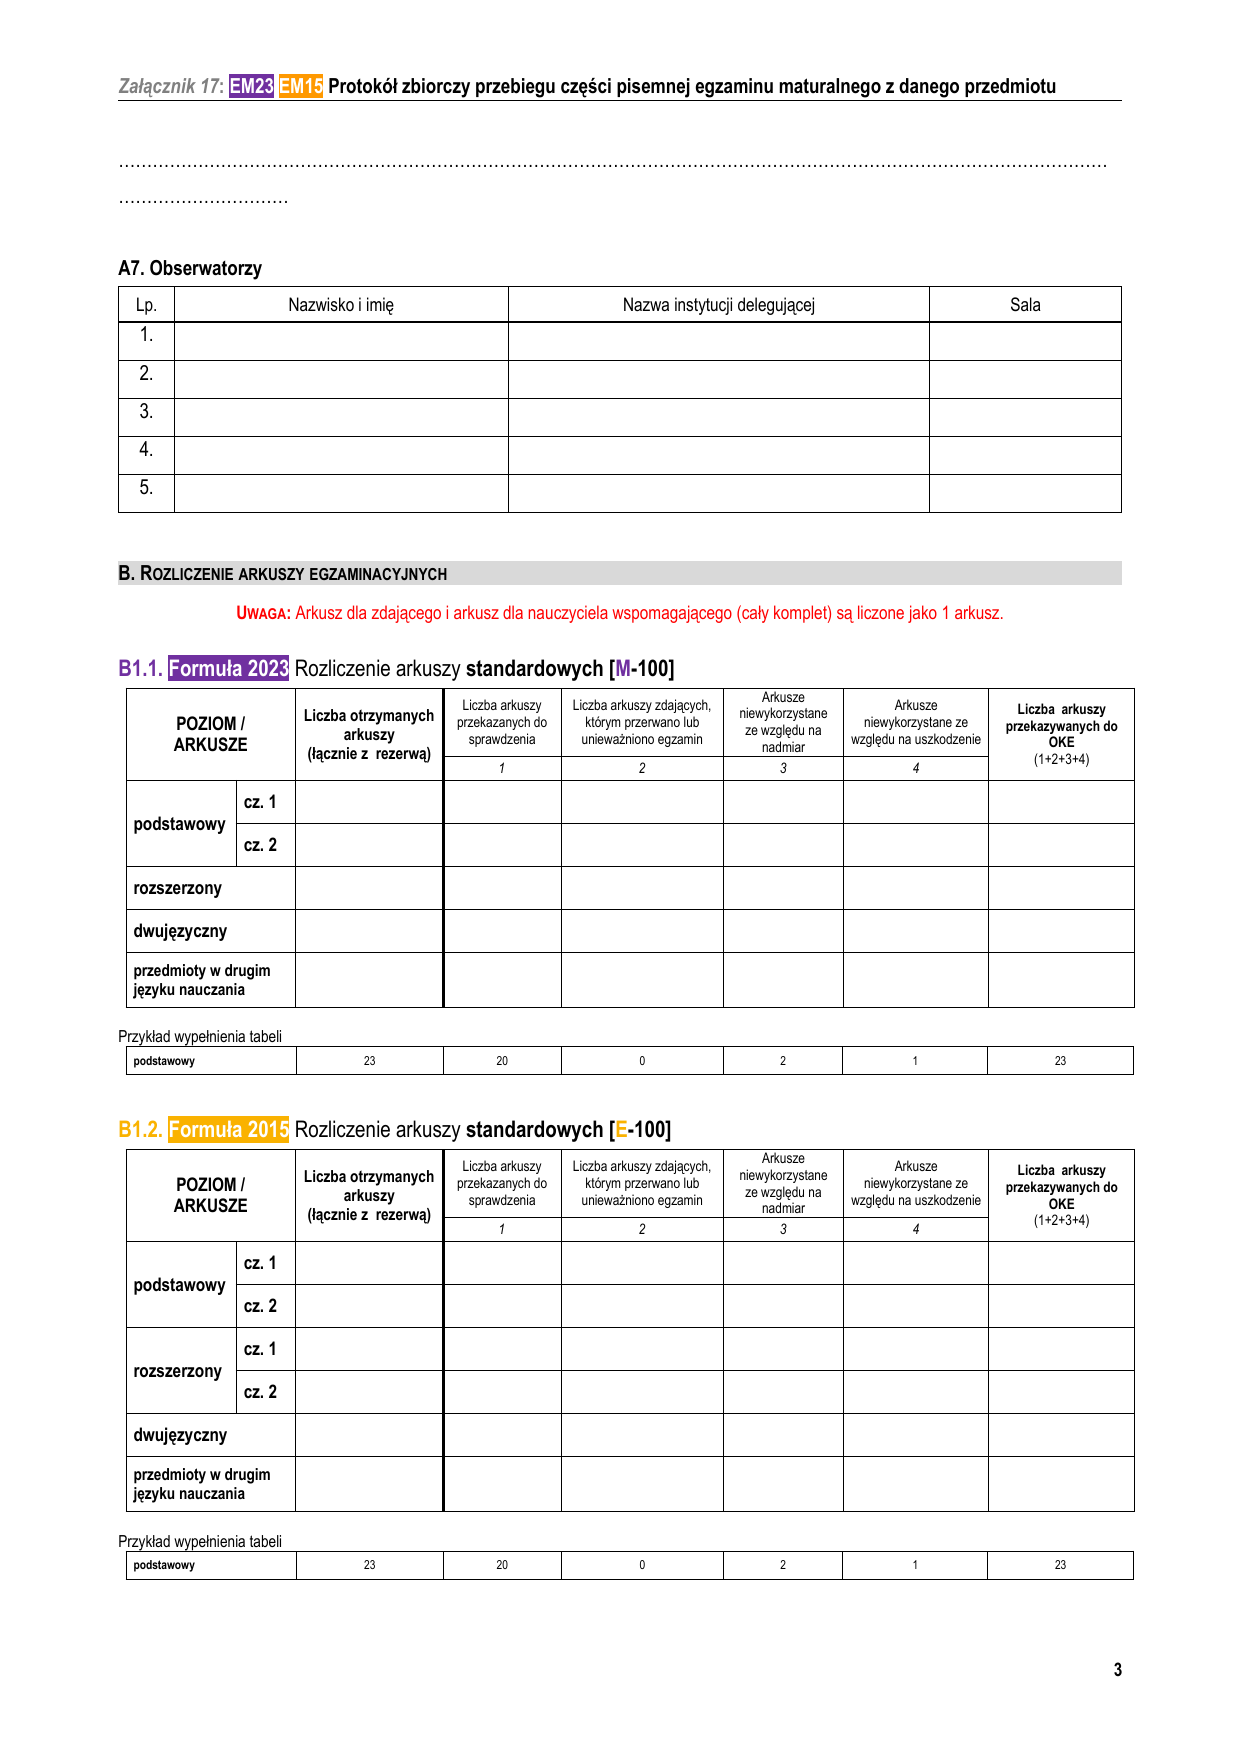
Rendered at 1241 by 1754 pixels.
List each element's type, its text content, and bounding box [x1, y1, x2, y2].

table_cell [562, 867, 723, 909]
table_cell [175, 399, 508, 436]
table_cell podstawowy [127, 1242, 236, 1327]
table_cell [724, 1242, 843, 1284]
table_cell dwujęzyczny [127, 1414, 295, 1456]
table_header podstawowy [127, 1047, 296, 1074]
table_cell [562, 1285, 723, 1327]
table_cell [296, 1328, 442, 1370]
table_header Nazwisko i imię [175, 287, 508, 321]
table_cell [445, 1457, 561, 1511]
table_header Sala [930, 287, 1121, 321]
table_header 0 [562, 1552, 723, 1578]
table_cell cz. 2 [237, 1371, 295, 1413]
table_cell 3 [724, 1218, 843, 1241]
table_cell [724, 1457, 843, 1511]
text Przykład wypełnienia tabeli [118, 1531, 1122, 1551]
table_cell [445, 1285, 561, 1327]
table_header 1 [843, 1047, 987, 1074]
table_cell [445, 1414, 561, 1456]
table_cell [562, 824, 723, 866]
table_cell [724, 953, 843, 1007]
table_header 0 [562, 1047, 723, 1074]
table_cell 5. [119, 475, 174, 512]
table_cell [445, 824, 561, 866]
table_cell [930, 399, 1121, 436]
text Uwaga: Arkusz dla zdającego i arkusz dla nauczyciela wspomagającego (cały komplet) są liczone jako 1 arkusz. [118, 602, 1122, 623]
table_cell [509, 323, 929, 359]
table_cell 1. [119, 323, 174, 359]
table_cell [989, 1414, 1134, 1456]
table_cell [296, 1457, 442, 1511]
table_cell [175, 323, 508, 359]
table_cell 3. [119, 399, 174, 436]
table_cell 3 [724, 757, 843, 780]
table_cell [296, 781, 442, 823]
table_cell cz. 2 [237, 824, 295, 866]
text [118, 148, 1122, 208]
table_header 23 [988, 1552, 1133, 1578]
table_cell [296, 910, 442, 952]
table_cell 4 [844, 1218, 988, 1241]
table_header Lp. [119, 287, 174, 321]
table_cell podstawowy [127, 781, 236, 866]
table_header 23 [297, 1047, 443, 1074]
table_cell [562, 781, 723, 823]
table_cell [844, 1457, 988, 1511]
table_cell przedmioty w drugim języku nauczania [127, 953, 295, 1007]
text B. Rozliczenie arkuszy egzaminacyjnych [118, 561, 1122, 585]
table_cell [562, 1457, 723, 1511]
text B1.2. Formuła 2015 Rozliczenie arkuszy standardowych [E-100] [289, 1116, 1122, 1143]
table_cell rozszerzony [127, 1328, 236, 1413]
table_cell [989, 1371, 1134, 1413]
table_cell cz. 1 [237, 1242, 295, 1284]
table_header 2 [724, 1047, 842, 1074]
table_header 20 [444, 1047, 561, 1074]
table_cell [509, 399, 929, 436]
table_cell [724, 781, 843, 823]
table_cell [724, 824, 843, 866]
table_cell [844, 910, 988, 952]
table_cell [844, 781, 988, 823]
table_cell [562, 910, 723, 952]
table_cell [844, 1285, 988, 1327]
table_header Arkusze niewykorzystane ze względu na nadmiar [724, 1150, 843, 1217]
table_cell [296, 1414, 442, 1456]
table_cell [724, 867, 843, 909]
table_header Liczba otrzymanych arkuszy (łącznie z rezerwą) [296, 1150, 442, 1241]
table_cell [844, 1371, 988, 1413]
table_cell [296, 824, 442, 866]
table_cell [296, 867, 442, 909]
table_cell 2. [119, 361, 174, 398]
table_cell [724, 1285, 843, 1327]
table_cell [844, 1414, 988, 1456]
table_cell [175, 361, 508, 398]
table_cell [989, 781, 1134, 823]
table_cell [930, 361, 1121, 398]
table_cell [724, 1414, 843, 1456]
table_cell [844, 824, 988, 866]
table_cell [844, 867, 988, 909]
table_cell cz. 1 [237, 1328, 295, 1370]
table_cell [562, 1242, 723, 1284]
table_cell [445, 1242, 561, 1284]
table_cell [724, 910, 843, 952]
table_cell 4 [844, 757, 988, 780]
table_cell cz. 1 [237, 781, 295, 823]
table_header 2 [724, 1552, 842, 1578]
table_header Liczba otrzymanych arkuszy (łącznie z rezerwą) [296, 689, 442, 780]
table_cell [296, 1371, 442, 1413]
table_cell [989, 824, 1134, 866]
table_header Liczba arkuszy zdających, którym przerwano lub unieważniono egzamin [562, 1150, 723, 1217]
table_header Arkusze niewykorzystane ze względu na uszkodzenie [844, 1150, 988, 1217]
table_cell [989, 1328, 1134, 1370]
table_cell 1 [445, 757, 561, 780]
table_cell [930, 323, 1121, 359]
table_cell [989, 1285, 1134, 1327]
table_cell rozszerzony [127, 867, 295, 909]
table_cell [509, 475, 929, 512]
table_cell 2 [562, 757, 723, 780]
table_header Liczba arkuszy przekazywanych do OKE (1+2+3+4) [989, 1150, 1134, 1241]
table_header 20 [444, 1552, 561, 1578]
table_cell [989, 953, 1134, 1007]
table_cell [445, 867, 561, 909]
table_cell 4. [119, 437, 174, 474]
table_cell [445, 910, 561, 952]
table_cell 2 [562, 1218, 723, 1241]
table_cell [724, 1328, 843, 1370]
table_cell [989, 910, 1134, 952]
table_cell [175, 437, 508, 474]
table_cell [445, 1371, 561, 1413]
table_cell [930, 475, 1121, 512]
table_header Arkusze niewykorzystane ze względu na nadmiar [724, 689, 843, 756]
table_cell [562, 1371, 723, 1413]
table_cell [724, 1371, 843, 1413]
table_cell [175, 475, 508, 512]
text Przykład wypełnienia tabeli [118, 1027, 1122, 1046]
table_cell [844, 1328, 988, 1370]
table_cell [296, 1242, 442, 1284]
table_header 1 [843, 1552, 987, 1578]
table_cell [509, 361, 929, 398]
table_header Nazwa instytucji delegującej [509, 287, 929, 321]
table_header Liczba arkuszy przekazanych do sprawdzenia [445, 689, 561, 756]
table_cell dwujęzyczny [127, 910, 295, 952]
table_cell [562, 953, 723, 1007]
table_cell [989, 867, 1134, 909]
table_header Poziom / arkusze [127, 1150, 295, 1241]
table_cell [445, 781, 561, 823]
table_cell [989, 1457, 1134, 1511]
table_header Arkusze niewykorzystane ze względu na uszkodzenie [844, 689, 988, 756]
table_header Liczba arkuszy przekazanych do sprawdzenia [445, 1150, 561, 1217]
table_cell cz. 2 [237, 1285, 295, 1327]
table_header 23 [988, 1047, 1133, 1074]
table_cell [296, 953, 442, 1007]
table_cell [562, 1414, 723, 1456]
text B1.1. Formuła 2023 Rozliczenie arkuszy standardowych [M-100] [289, 655, 1122, 681]
table_cell [445, 1328, 561, 1370]
table_cell [844, 1242, 988, 1284]
text A7. Obserwatorzy [118, 256, 1122, 280]
table_cell 1 [445, 1218, 561, 1241]
table_cell [844, 953, 988, 1007]
table_header 23 [297, 1552, 443, 1578]
table_cell [930, 437, 1121, 474]
table_header Liczba arkuszy przekazywanych do OKE (1+2+3+4) [989, 689, 1134, 780]
table_cell [989, 1242, 1134, 1284]
table_cell [562, 1328, 723, 1370]
table_cell [509, 437, 929, 474]
table_cell przedmioty w drugim języku nauczania [127, 1457, 295, 1511]
table_cell [445, 953, 561, 1007]
table_cell [296, 1285, 442, 1327]
table_header podstawowy [127, 1552, 296, 1578]
table_header Poziom / arkusze [127, 689, 295, 780]
table_header Liczba arkuszy zdających, którym przerwano lub unieważniono egzamin [562, 689, 723, 756]
